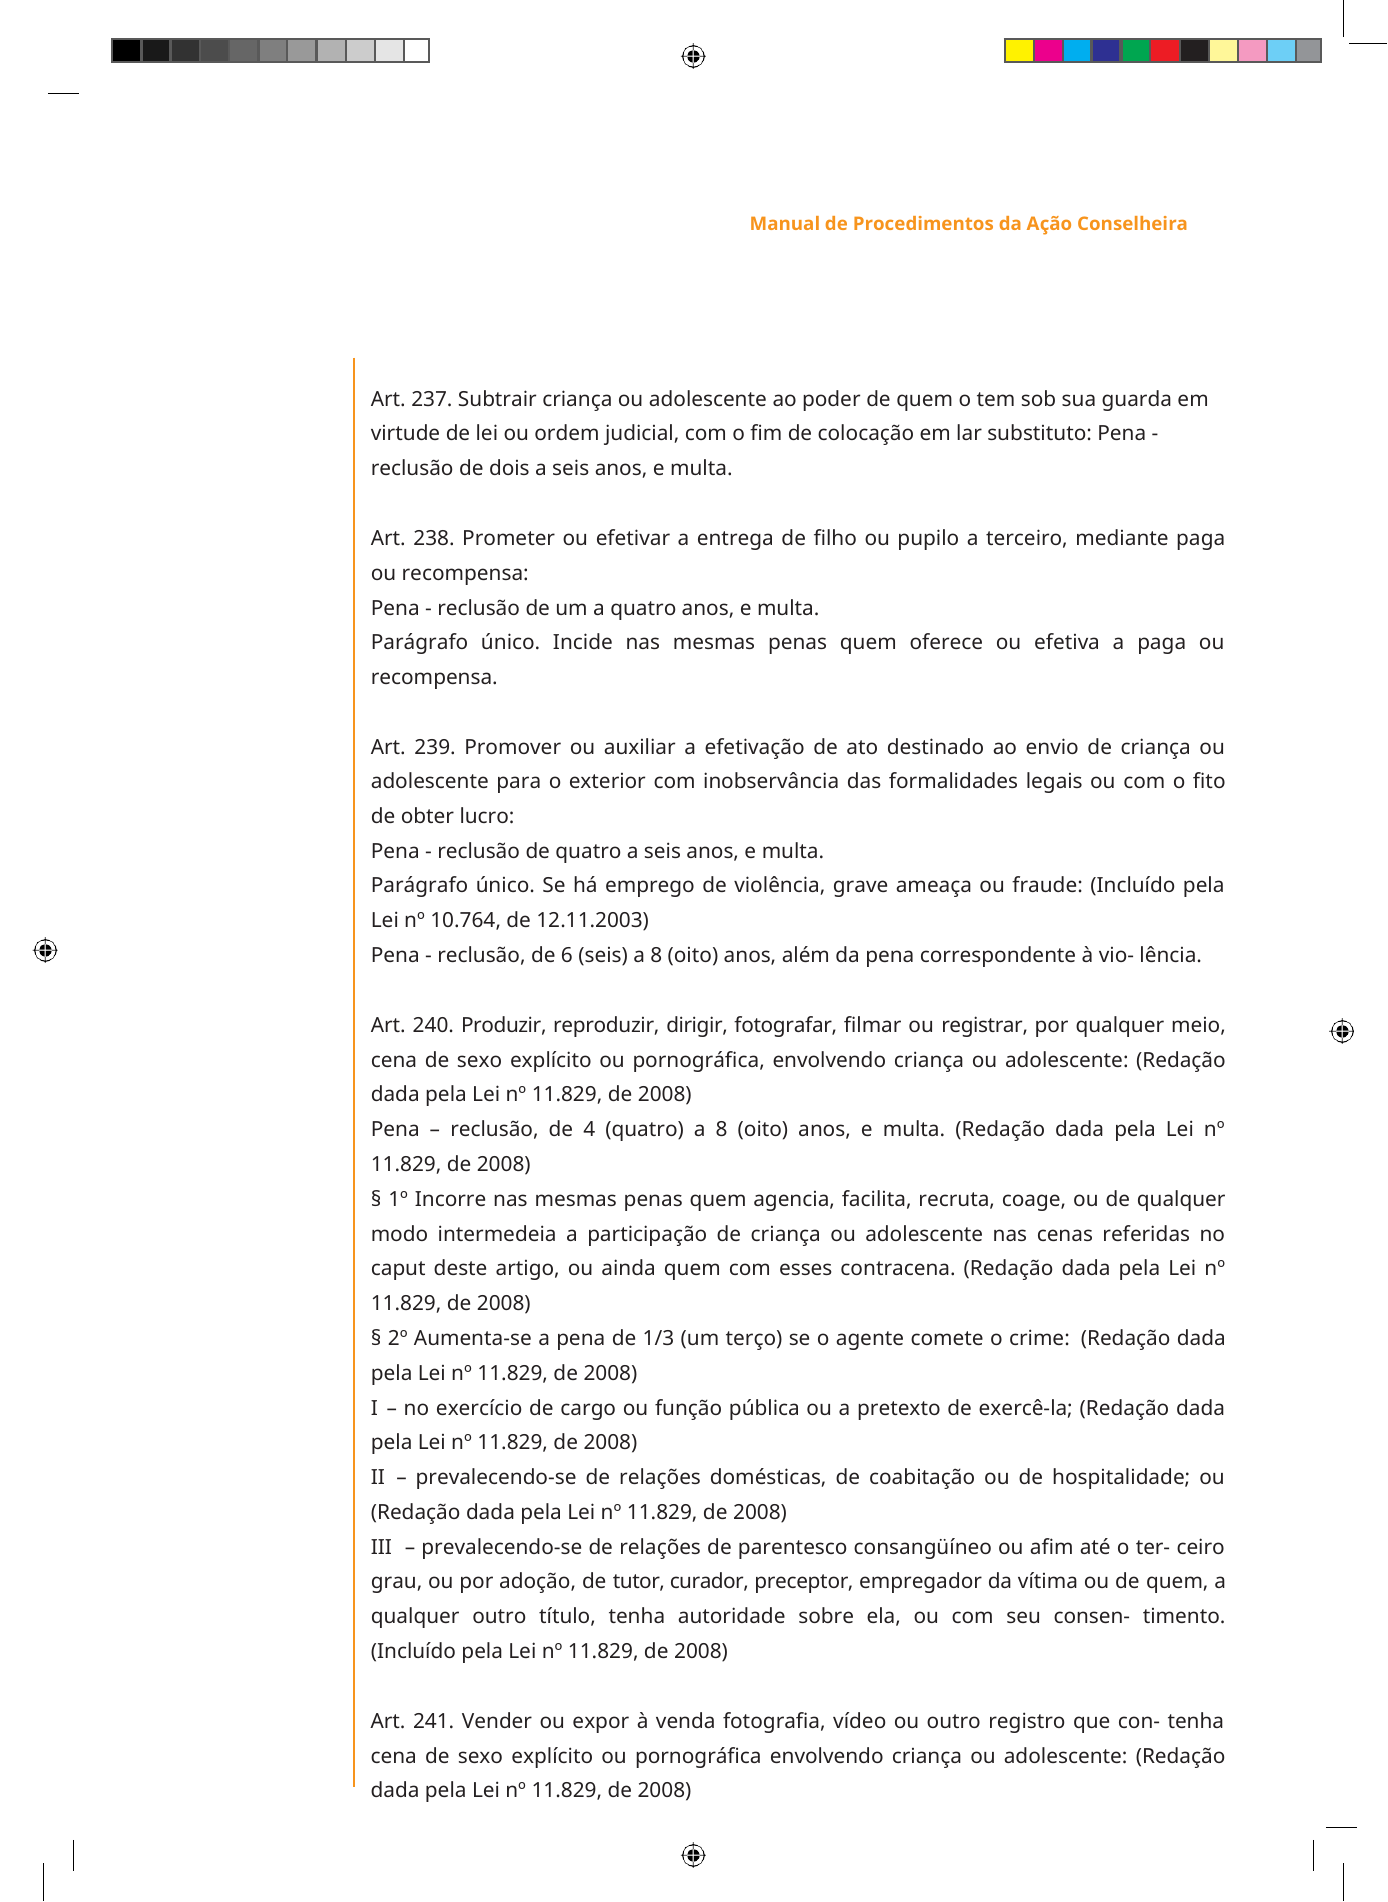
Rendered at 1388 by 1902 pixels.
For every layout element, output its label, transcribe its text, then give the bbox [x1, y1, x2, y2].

text Pena - reclusão, de 6 (seis) a 8 (oito) anos, além da pena correspondente à vio- lência. [371, 940, 1226, 968]
list – no exercício de cargo ou função pública ou a pretexto de exercê-la; (Redação dada pela Lei nº 11.829, de 2008) [371, 1393, 1226, 1456]
picture [1329, 1018, 1354, 1044]
list – prevalecendo-se de relações domésticas, de coabitação ou de hospitalidade; ou (Redação dada pela Lei nº 11.829, de 2008) [371, 1462, 1226, 1525]
picture [680, 43, 706, 69]
text Manual de Procedimentos da Ação Conselheira [749, 211, 1387, 236]
picture [32, 937, 58, 963]
list – prevalecendo-se de relações de parentesco consangüíneo ou afim até o ter- ceiro grau, ou por adoção, de tutor, curador, preceptor, empregador da vítima ou de quem, a qualquer outro título, tenha autoridade sobre ela, ou com seu consen- timento. (Incluído pela Lei nº 11.829, de 2008) [371, 1532, 1226, 1664]
text Art. 239. Promover ou auxiliar a efetivação de ato destinado ao envio de criança ou adolescente para o exterior com inobservância das formalidades legais ou com o fito de obter lucro: [371, 732, 1226, 829]
text Art. 240. Produzir, reproduzir, dirigir, fotografar, filmar ou registrar, por qualquer meio, cena de sexo explícito ou pornográfica, envolvendo criança ou adolescente: (Redação dada pela Lei nº 11.829, de 2008) [371, 1010, 1226, 1108]
text Art. 237. Subtrair criança ou adolescente ao poder de quem o tem sob sua guarda em virtude de lei ou ordem judicial, com o fim de colocação em lar substituto: Pena - reclusão de dois a seis anos, e multa. [371, 384, 1234, 482]
text § 2º Aumenta-se a pena de 1/3 (um terço) se o agente comete o crime: (Redação dada pela Lei nº 11.829, de 2008) [371, 1323, 1226, 1386]
text Art. 241. Vender ou expor à venda fotografia, vídeo ou outro registro que con- tenha cena de sexo explícito ou pornográfica envolvendo criança ou adolescente: (Redação dada pela Lei nº 11.829, de 2008) [370, 1706, 1226, 1804]
text Pena – reclusão, de 4 (quatro) a 8 (oito) anos, e multa. (Redação dada pela Lei nº 11.829, de 2008) [371, 1114, 1226, 1177]
text Parágrafo único. Incide nas mesmas penas quem oferece ou efetiva a paga ou recompensa. [371, 627, 1226, 690]
text Pena - reclusão de quatro a seis anos, e multa. [371, 836, 1387, 864]
text Parágrafo único. Se há emprego de violência, grave ameaça ou fraude: (Incluído pela Lei nº 10.764, de 12.11.2003) [371, 871, 1226, 934]
text Pena - reclusão de um a quatro anos, e multa. [371, 593, 1387, 621]
picture [680, 1842, 706, 1868]
text § 1º Incorre nas mesmas penas quem agencia, facilita, recruta, coage, ou de qualquer modo intermedeia a participação de criança ou adolescente nas cenas referidas no caput deste artigo, ou ainda quem com esses contracena. (Redação dada pela Lei nº 11.829, de 2008) [371, 1184, 1226, 1316]
text Art. 238. Prometer ou efetivar a entrega de filho ou pupilo a terceiro, mediante paga ou recompensa: [371, 523, 1226, 586]
